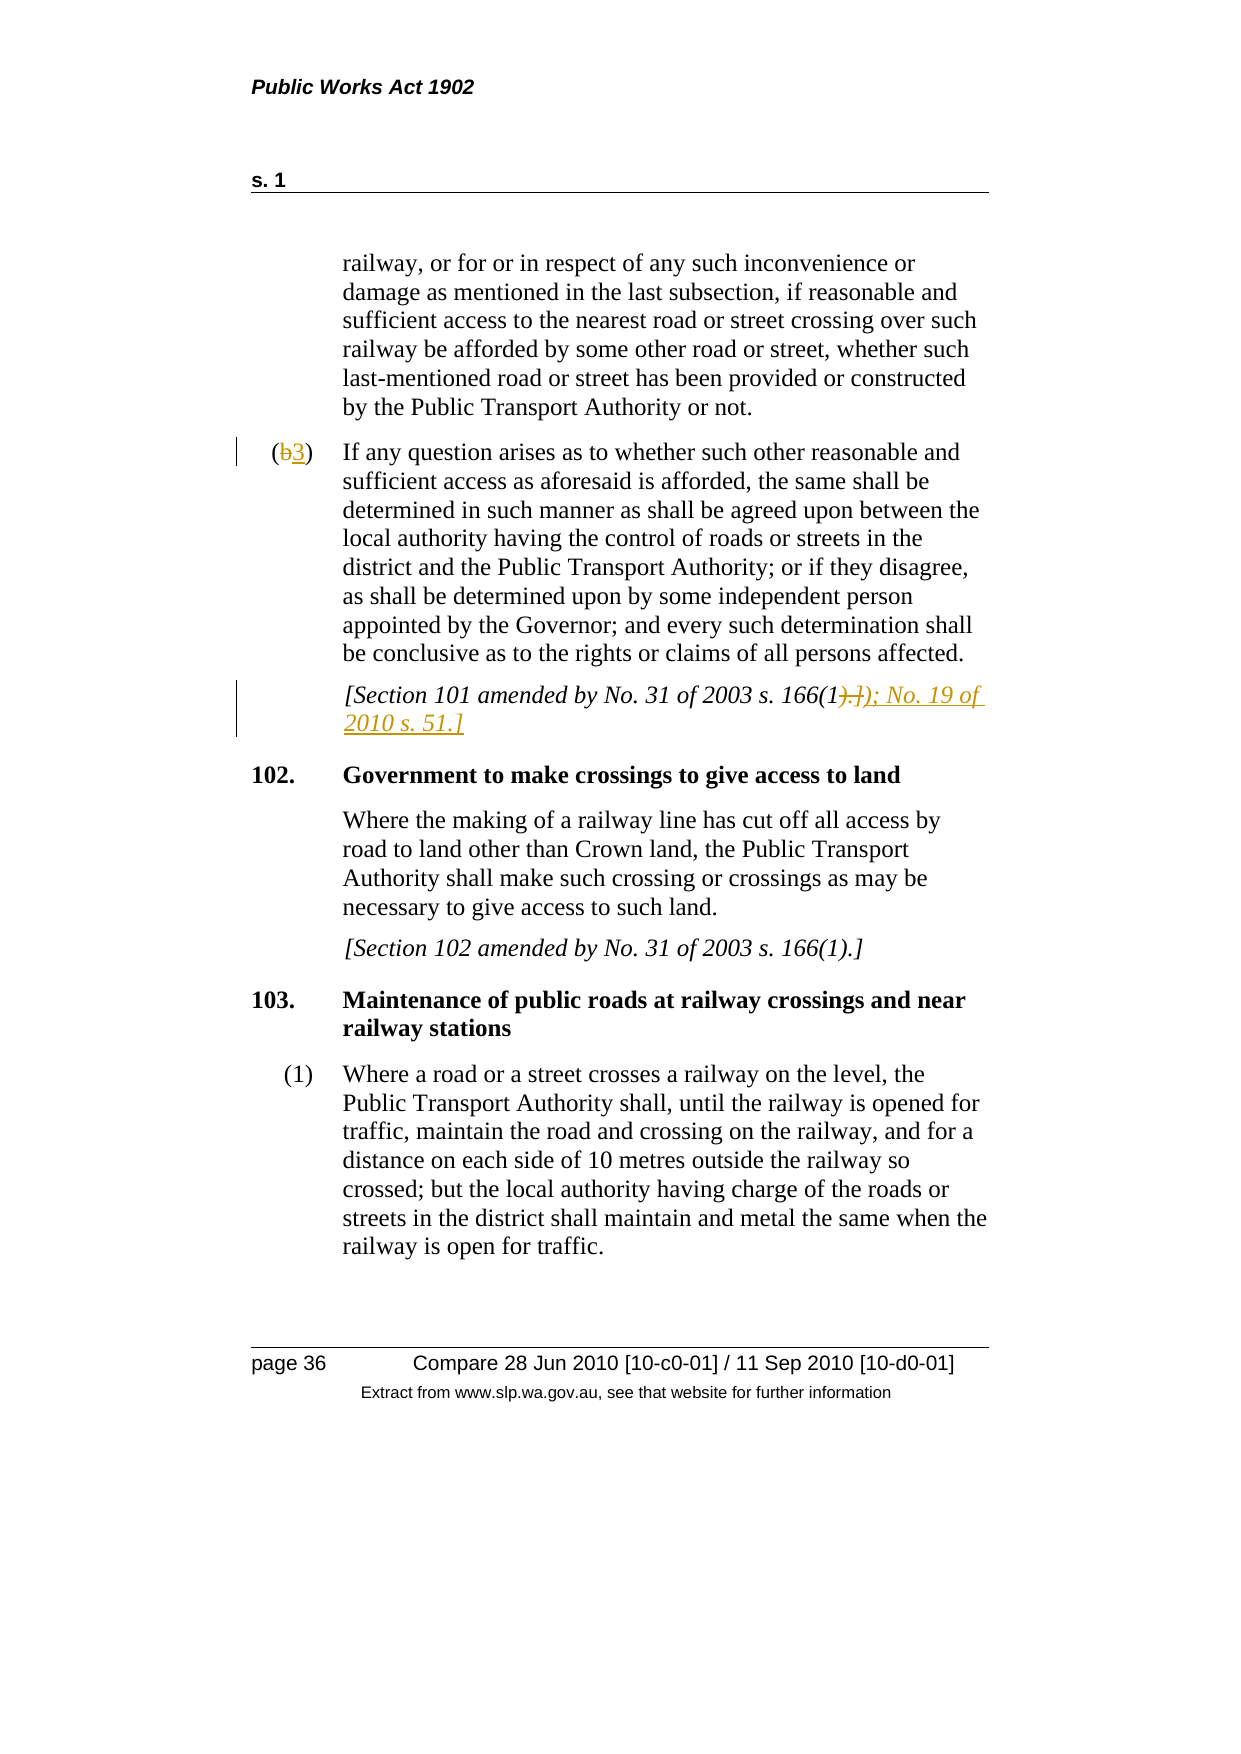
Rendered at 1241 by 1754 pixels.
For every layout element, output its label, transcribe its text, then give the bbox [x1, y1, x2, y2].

subtitle 103. Maintenance of public roads at railway crossings and near railway stations [251, 985, 989, 1042]
text Where the making of a railway line has cut off all access by road to land other than Crown land, the Public Transport Authority shall make such crossing or crossings as may be necessary to give access to such land. [251, 806, 989, 921]
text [251, 248, 989, 421]
text () If any question arises as to whether such other reasonable and sufficient access as aforesaid is afforded, the same shall be determined in such manner as shall be agreed upon between the local authority having the control of roads or streets in the district and the Public Transport Authority; or if they disagree, as shall be determined upon by some independent person appointed by the Governor; and every such determination shall be conclusive as to the rights or claims of all persons affected. [251, 437, 989, 667]
subtitle 102. Government to make crossings to give access to land [251, 760, 989, 789]
text [Section 101 amended by No. 31 of 2003 s. 166(1 [251, 680, 989, 737]
text [Section 102 amended by No. 31 of 2003 s. 166(1).] [251, 933, 989, 962]
text (1) Where a road or a street crosses a railway on the level, the Public Transport Authority shall, until the railway is opened for traffic, maintain the road and crossing on the railway, and for a distance on each side of 10 metres outside the railway so crossed; but the local authority having charge of the roads or streets in the district shall maintain and metal the same when the railway is open for traffic. [251, 1059, 989, 1260]
